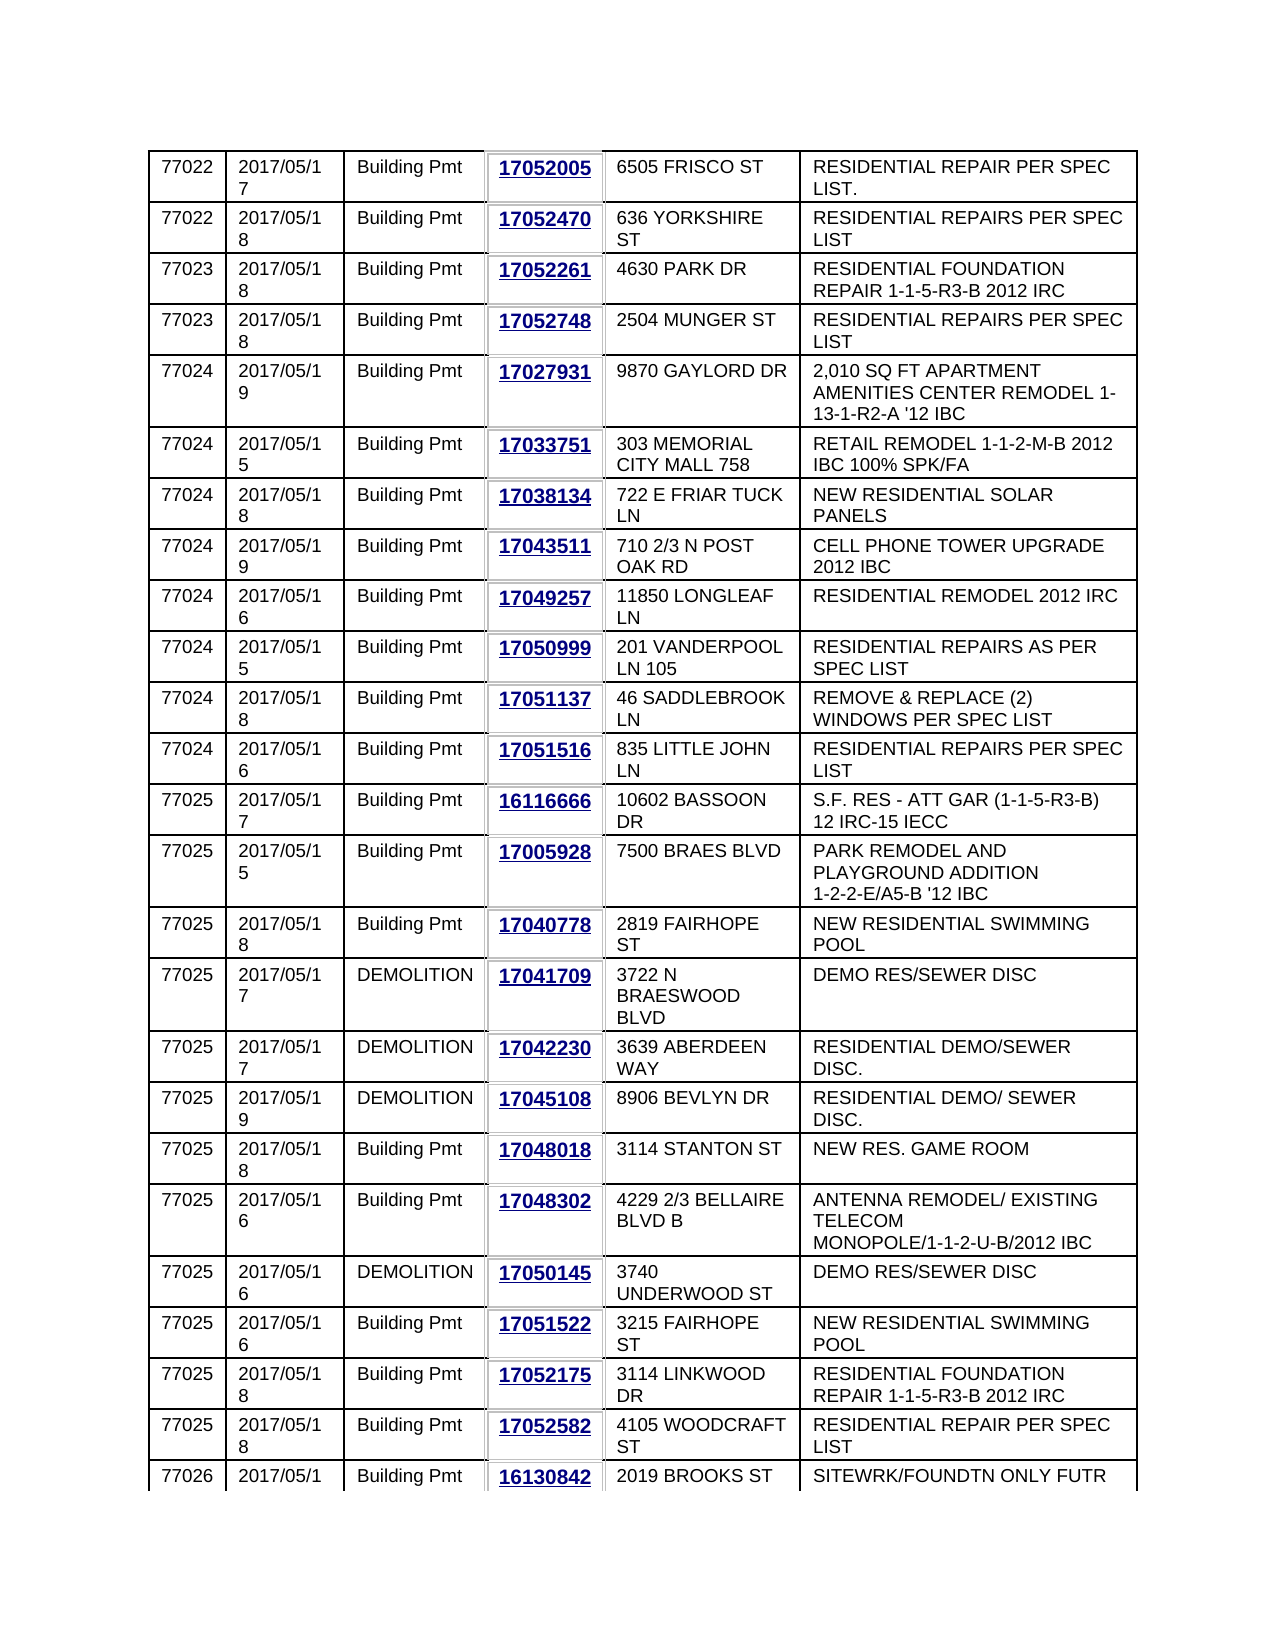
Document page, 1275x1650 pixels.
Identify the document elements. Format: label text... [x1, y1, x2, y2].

table_cell Building Pmt [345, 356, 484, 426]
table_cell NEW RESIDENTIAL SWIMMING POOL [801, 908, 1136, 957]
table_cell Building Pmt [345, 908, 484, 957]
table_cell Building Pmt [345, 1461, 484, 1491]
table_cell 2017/05/16 [227, 1308, 343, 1357]
table_cell 3114 LINKWOOD DR [606, 1359, 799, 1408]
table_cell 77024 [150, 479, 225, 528]
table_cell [606, 1461, 799, 1491]
table_cell 710 2/3 N POST OAK RD [606, 530, 799, 579]
table_cell 77024 [150, 428, 225, 477]
table_cell 17049257 [489, 584, 602, 630]
table_cell 77024 [150, 734, 225, 783]
table_cell 17005928 [489, 838, 602, 906]
table_cell 9870 GAYLORD DR [606, 356, 799, 426]
table_cell 77025 [150, 1185, 225, 1255]
table_cell 77022 [150, 152, 225, 201]
table_cell 2017/05/19 [227, 1461, 343, 1491]
table_cell 2017/05/18 [227, 1359, 343, 1408]
table_cell RESIDENTIAL FOUNDATION REPAIR 1-1-5-R3-B 2012 IRC [801, 1359, 1136, 1408]
table_cell RESIDENTIAL REPAIRS PER SPEC LIST [801, 203, 1136, 252]
table_cell RESIDENTIAL DEMO/SEWER DISC. [801, 1032, 1136, 1081]
table_cell 4630 PARK DR [606, 254, 799, 303]
table_cell 17052261 [489, 257, 602, 303]
table_cell 8906 BEVLYN DR [606, 1083, 799, 1132]
table_cell 6505 FRISCO ST [606, 152, 799, 201]
table_cell 77025 [150, 1083, 225, 1132]
table_cell 77023 [150, 254, 225, 303]
table_cell REMOVE & REPLACE (2) WINDOWS PER SPEC LIST [801, 683, 1136, 732]
table_cell Building Pmt [345, 1410, 484, 1459]
table_cell 2017/05/18 [227, 683, 343, 732]
table_cell 2017/05/17 [227, 1032, 343, 1081]
table_cell Building Pmt [345, 1359, 484, 1408]
table_cell RETAIL REMODEL 1-1-2-M-B 2012 IBC 100% SPK/FA [801, 428, 1136, 477]
table_cell 4105 WOODCRAFT ST [606, 1410, 799, 1459]
table_cell ANTENNA REMODEL/ EXISTING TELECOM MONOPOLE/1-1-2-U-B/2012 IBC [801, 1185, 1136, 1255]
table_cell 17027931 [489, 358, 602, 426]
table_cell 2017/05/16 [227, 1257, 343, 1306]
table_cell 17052582 [489, 1413, 602, 1459]
table_cell 3114 STANTON ST [606, 1134, 799, 1182]
table_cell 2017/05/16 [227, 1185, 343, 1255]
table_cell 17050999 [489, 635, 602, 681]
table_cell 17050145 [489, 1260, 602, 1306]
table_cell 2017/05/19 [227, 356, 343, 426]
table_cell RESIDENTIAL REPAIRS AS PER SPEC LIST [801, 632, 1136, 681]
table_cell 17033751 [489, 431, 602, 477]
table_cell RESIDENTIAL REPAIRS PER SPEC LIST [801, 305, 1136, 354]
table_cell 2819 FAIRHOPE ST [606, 908, 799, 957]
table_cell 77024 [150, 581, 225, 630]
table_cell 2017/05/15 [227, 428, 343, 477]
table_cell Building Pmt [345, 683, 484, 732]
table_cell 16116666 [489, 788, 602, 834]
table_cell 3740 UNDERWOOD ST [606, 1257, 799, 1306]
table_cell NEW RESIDENTIAL SOLAR PANELS [801, 479, 1136, 528]
table_cell 17051516 [489, 737, 602, 783]
table_cell 2017/05/18 [227, 305, 343, 354]
table_cell 4229 2/3 BELLAIRE BLVD B [606, 1185, 799, 1255]
table_cell 2,010 SQ FT APARTMENT AMENITIES CENTER REMODEL 1-13-1-R2-A '12 IBC [801, 356, 1136, 426]
table_cell Building Pmt [345, 305, 484, 354]
table_cell DEMOLITION [345, 1257, 484, 1306]
table_cell 77025 [150, 1410, 225, 1459]
table_cell 77025 [150, 959, 225, 1030]
table_cell 2017/05/16 [227, 581, 343, 630]
table_cell Building Pmt [345, 152, 484, 201]
table_cell RESIDENTIAL FOUNDATION REPAIR 1-1-5-R3-B 2012 IRC [801, 254, 1136, 303]
table_cell 77025 [150, 1359, 225, 1408]
table_cell RESIDENTIAL REPAIR PER SPEC LIST [801, 1410, 1136, 1459]
table_cell Building Pmt [345, 1134, 484, 1182]
table_cell 17052470 [489, 206, 602, 252]
table_cell Building Pmt [345, 203, 484, 252]
table_cell 77025 [150, 1134, 225, 1182]
table_cell 17051522 [489, 1311, 602, 1357]
table_cell 77024 [150, 356, 225, 426]
table_cell 2017/05/18 [227, 1410, 343, 1459]
table_cell 2017/05/15 [227, 836, 343, 906]
table_cell CELL PHONE TOWER UPGRADE 2012 IBC [801, 530, 1136, 579]
table_cell 17052005 [489, 155, 602, 201]
table_cell 17048018 [489, 1136, 602, 1182]
table_cell 77025 [150, 836, 225, 906]
table_cell DEMOLITION [345, 959, 484, 1030]
table_cell 201 VANDERPOOL LN 105 [606, 632, 799, 681]
table_cell RESIDENTIAL REMODEL 2012 IRC [801, 581, 1136, 630]
table_cell 77025 [150, 785, 225, 834]
table_cell 17043511 [489, 533, 602, 579]
table_cell 17052175 [489, 1362, 602, 1408]
table_cell DEMO RES/SEWER DISC [801, 1257, 1136, 1306]
table_cell 2017/05/18 [227, 479, 343, 528]
table_cell Building Pmt [345, 632, 484, 681]
table_cell 17042230 [489, 1035, 602, 1081]
table_cell Building Pmt [345, 734, 484, 783]
table_cell 3215 FAIRHOPE ST [606, 1308, 799, 1357]
table_cell DEMOLITION [345, 1032, 484, 1081]
table_cell 2017/05/18 [227, 908, 343, 957]
table_cell Building Pmt [345, 836, 484, 906]
table_cell RESIDENTIAL REPAIRS PER SPEC LIST [801, 734, 1136, 783]
table_cell 77024 [150, 530, 225, 579]
table_cell 77025 [150, 908, 225, 957]
table_cell 77026 [150, 1461, 225, 1491]
table_cell 2017/05/18 [227, 254, 343, 303]
table_cell 17051137 [489, 686, 602, 732]
table_cell Building Pmt [345, 581, 484, 630]
table_cell Building Pmt [345, 1185, 484, 1255]
table_cell 11850 LONGLEAF LN [606, 581, 799, 630]
table_cell 835 LITTLE JOHN LN [606, 734, 799, 783]
table_cell S.F. RES - ATT GAR (1-1-5-R3-B) 12 IRC-15 IECC [801, 785, 1136, 834]
table_cell 77024 [150, 683, 225, 732]
table_cell 2017/05/19 [227, 1083, 343, 1132]
table_cell DEMO RES/SEWER DISC [801, 959, 1136, 1030]
table_cell PARK REMODEL AND PLAYGROUND ADDITION 1-2-2-E/A5-B '12 IBC [801, 836, 1136, 906]
table_cell 17038134 [489, 482, 602, 528]
table_cell 17048302 [489, 1187, 602, 1255]
table_cell 2017/05/15 [227, 632, 343, 681]
table_cell 17041709 [489, 962, 602, 1030]
table_cell 77025 [150, 1032, 225, 1081]
table_cell 17040778 [489, 911, 602, 957]
table_cell 2017/05/17 [227, 959, 343, 1030]
table_cell NEW RES. GAME ROOM [801, 1134, 1136, 1182]
table_cell 46 SADDLEBROOK LN [606, 683, 799, 732]
table_cell Building Pmt [345, 530, 484, 579]
table_cell 77023 [150, 305, 225, 354]
table_cell 2017/05/17 [227, 785, 343, 834]
table_cell RESIDENTIAL REPAIR PER SPEC LIST. [801, 152, 1136, 201]
table_cell Building Pmt [345, 785, 484, 834]
table_cell 3722 N BRAESWOOD BLVD [606, 959, 799, 1030]
table_cell 722 E FRIAR TUCK LN [606, 479, 799, 528]
table_cell 10602 BASSOON DR [606, 785, 799, 834]
table_cell 2017/05/17 [227, 152, 343, 201]
table_cell 77025 [150, 1257, 225, 1306]
table_cell 2017/05/19 [227, 530, 343, 579]
table_cell 636 YORKSHIRE ST [606, 203, 799, 252]
table_cell 3639 ABERDEEN WAY [606, 1032, 799, 1081]
table_cell NEW RESIDENTIAL SWIMMING POOL [801, 1308, 1136, 1357]
table_cell 16130842 [489, 1463, 602, 1491]
table_cell 2017/05/16 [227, 734, 343, 783]
table_cell 77024 [150, 632, 225, 681]
table_cell 17052748 [489, 308, 602, 354]
table_cell 2504 MUNGER ST [606, 305, 799, 354]
table_cell 2017/05/18 [227, 1134, 343, 1182]
table_cell RESIDENTIAL DEMO/ SEWER DISC. [801, 1083, 1136, 1132]
table_cell 17045108 [489, 1085, 602, 1132]
table_cell 7500 BRAES BLVD [606, 836, 799, 906]
table_cell Building Pmt [345, 254, 484, 303]
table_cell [801, 1461, 1136, 1491]
table_cell 303 MEMORIAL CITY MALL 758 [606, 428, 799, 477]
table_cell Building Pmt [345, 428, 484, 477]
table_cell 77025 [150, 1308, 225, 1357]
table_cell 77022 [150, 203, 225, 252]
table_cell 2017/05/18 [227, 203, 343, 252]
table_cell DEMOLITION [345, 1083, 484, 1132]
table_cell Building Pmt [345, 479, 484, 528]
table_cell Building Pmt [345, 1308, 484, 1357]
